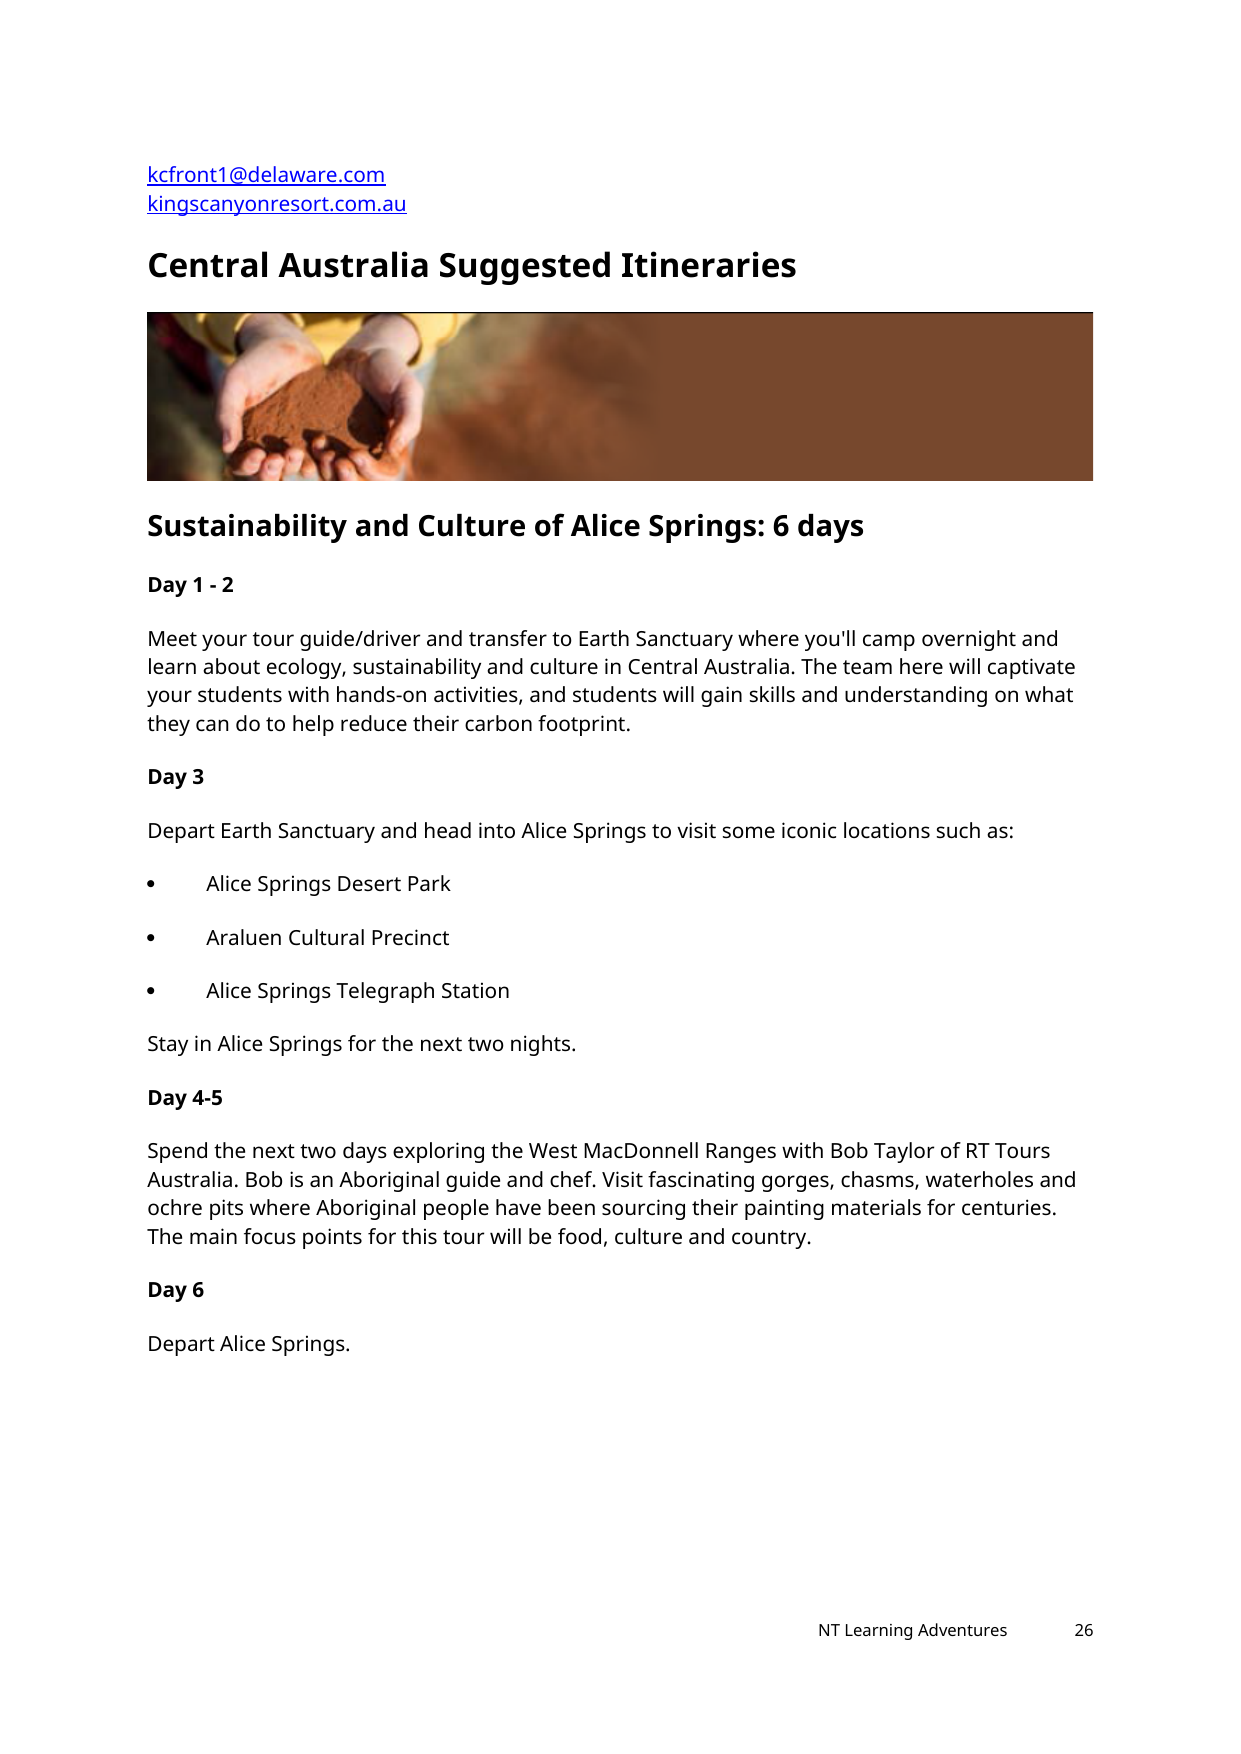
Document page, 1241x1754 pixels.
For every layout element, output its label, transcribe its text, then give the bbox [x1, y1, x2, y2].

list Alice Springs Desert Park [147, 869, 1093, 898]
text Day 3 [147, 762, 1093, 791]
text Depart Alice Springs. [147, 1329, 1093, 1357]
picture [147, 312, 1094, 481]
subtitle Sustainability and Culture of Alice Springs: 6 days [147, 506, 1093, 545]
text Depart Earth Sanctuary and head into Alice Springs to visit some iconic locations such as: [147, 816, 1093, 844]
subtitle Central Australia Suggested Itineraries [147, 242, 1093, 287]
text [147, 160, 1093, 217]
text Stay in Alice Springs for the next two nights. [147, 1029, 1093, 1058]
text Meet your tour guide/driver and transfer to Earth Sanctuary where you'll camp overnight and learn about ecology, sustainability and culture in Central Australia. The team here will captivate your students with hands-on activities, and students will gain skills and understanding on what they can do to help reduce their carbon footprint. [147, 624, 1093, 737]
list Araluen Cultural Precinct [147, 923, 1093, 951]
text Day 6 [147, 1275, 1093, 1304]
text Spend the next two days exploring the West MacDonnell Ranges with Bob Taylor of RT Tours Australia. Bob is an Aboriginal guide and chef. Visit fascinating gorges, chasms, waterholes and ochre pits where Aboriginal people have been sourcing their painting materials for centuries. The main focus points for this tour will be food, culture and country. [147, 1136, 1093, 1250]
text Day 1 - 2 [147, 570, 1093, 599]
list Alice Springs Telegraph Station [147, 976, 1093, 1004]
text Day 4-5 [147, 1083, 1093, 1111]
